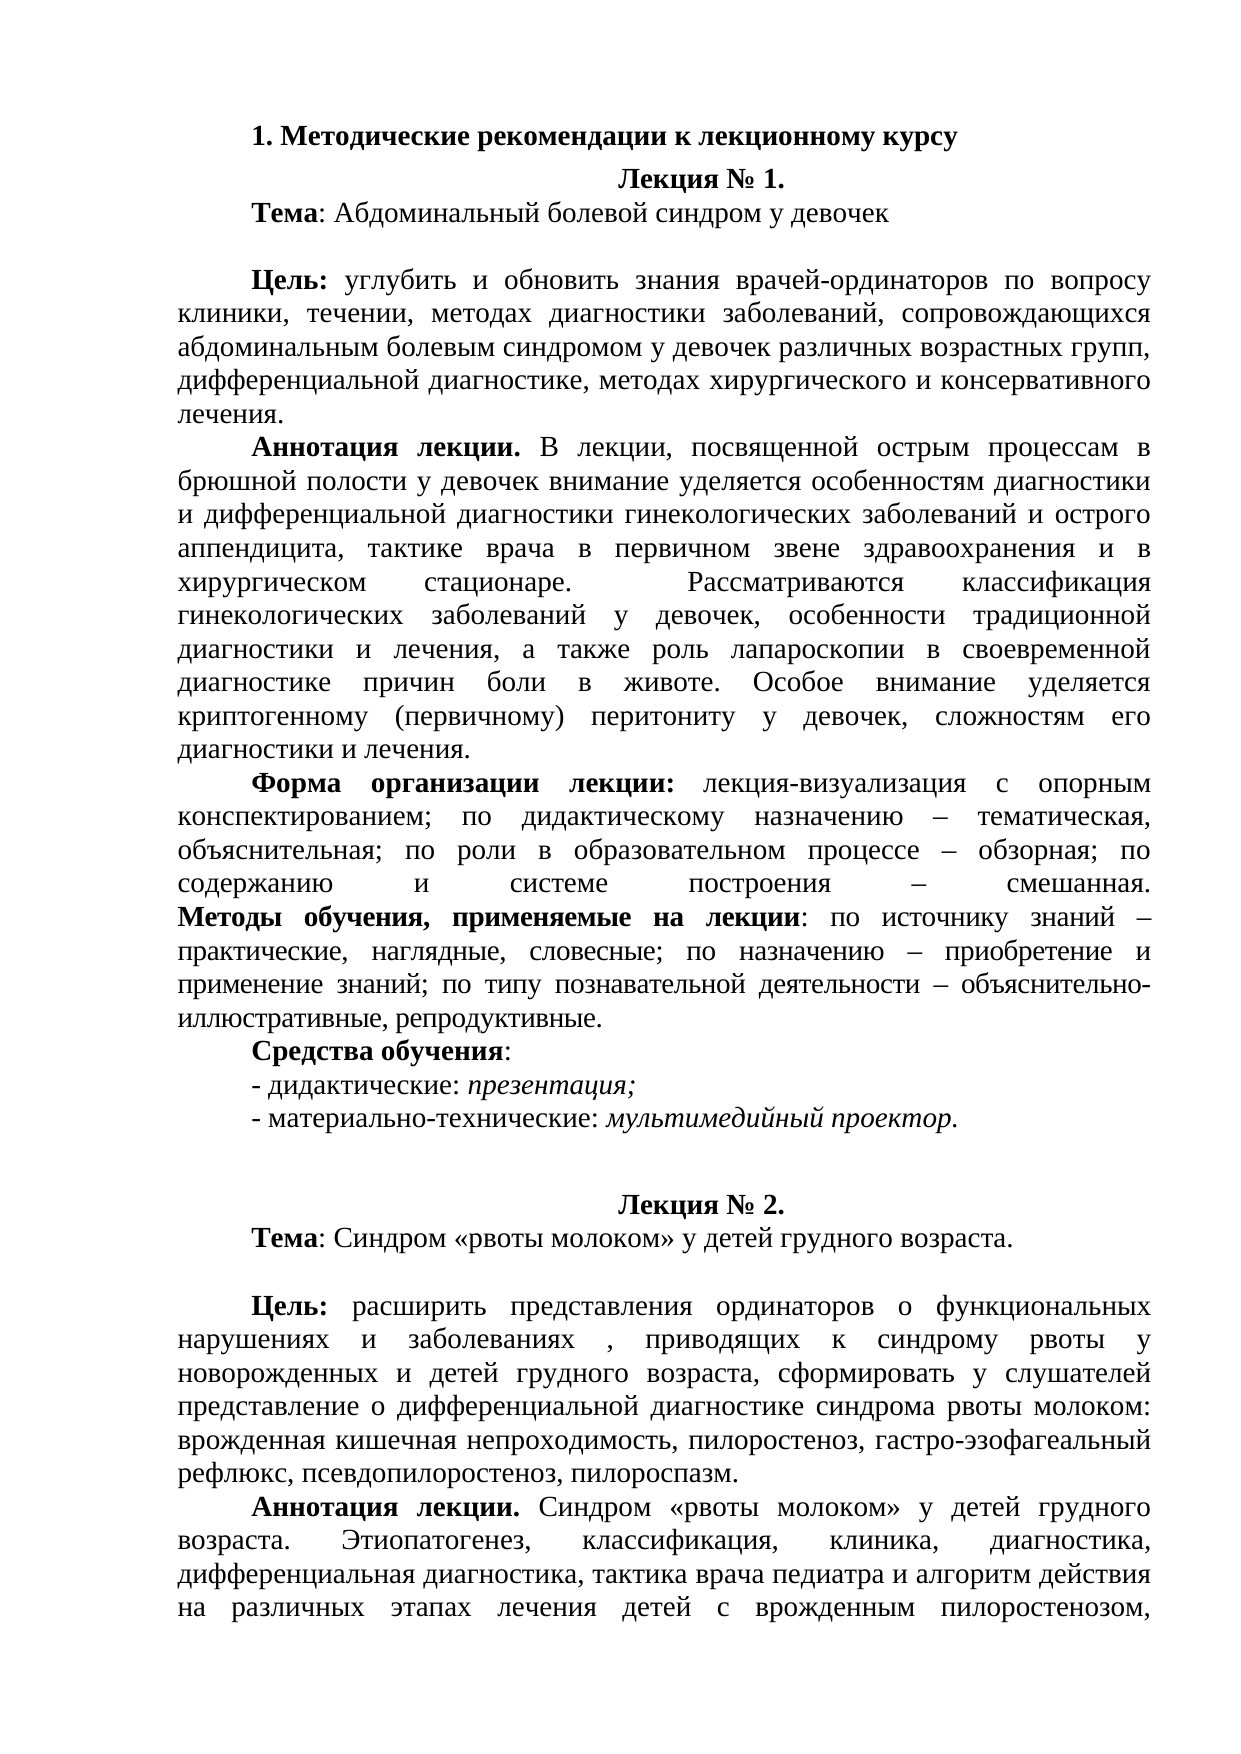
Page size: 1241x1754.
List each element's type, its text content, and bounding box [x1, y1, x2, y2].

text Форма организации лекции: лекция-визуализация с опорным конспектированием; по дидактическому назначению – тематическая, объяснительная; по роли в образовательном процессе – обзорная; по содержанию и системе построения – смешанная. Методы обучения, применяемые на лекции: по источнику знаний – практические, наглядные, словесные; по назначению – приобретение и применение знаний; по типу познавательной деятельности – объяснительно-иллюстративные, репродуктивные. [177, 765, 1152, 1033]
text - материально-технические: мультимедийный проектор. [177, 1100, 1152, 1134]
text Цель: углубить и обновить знания врачей-ординаторов по вопросу клиники, течении, методах диагностики заболеваний, сопровождающихся абдоминальным болевым синдромом у девочек различных возрастных групп, дифференциальной диагностике, методах хирургического и консервативного лечения. [177, 262, 1152, 429]
text Тема: Абдоминальный болевой синдром у девочек [177, 195, 1152, 228]
text Цель: расширить представления ординаторов о функциональных нарушениях и заболеваниях , приводящих к синдрому рвоты у новорожденных и детей грудного возраста, сформировать у слушателей представление о дифференциальной диагностике синдрома рвоты молоком: врожденная кишечная непроходимость, пилоростеноз, гастро-эзофагеальный рефлюкс, псевдопилоростеноз, пилороспазм. [177, 1288, 1152, 1489]
text 1. Методические рекомендации к лекционному курсу [177, 118, 1152, 152]
text Тема: Синдром «рвоты молоком» у детей грудного возраста. [177, 1221, 1152, 1254]
text Средства обучения: [177, 1033, 1152, 1067]
text Лекция № 1. [177, 161, 1152, 195]
text Лекция № 2. [177, 1187, 1152, 1221]
text Аннотация лекции. В лекции, посвященной острым процессам в брюшной полости у девочек внимание уделяется особенностям диагностики и дифференциальной диагностики гинекологических заболеваний и острого аппендицита, тактике врача в первичном звене здравоохранения и в хирургическом стационаре. Рассматриваются классификация гинекологических заболеваний у девочек, особенности традиционной диагностики и лечения, а также роль лапароскопии в своевременной диагностике причин боли в животе. Особое внимание уделяется криптогенному (первичному) перитониту у девочек, сложностям его диагностики и лечения. [177, 429, 1152, 765]
text - дидактические: презентация; [177, 1067, 1152, 1100]
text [177, 1489, 1152, 1623]
